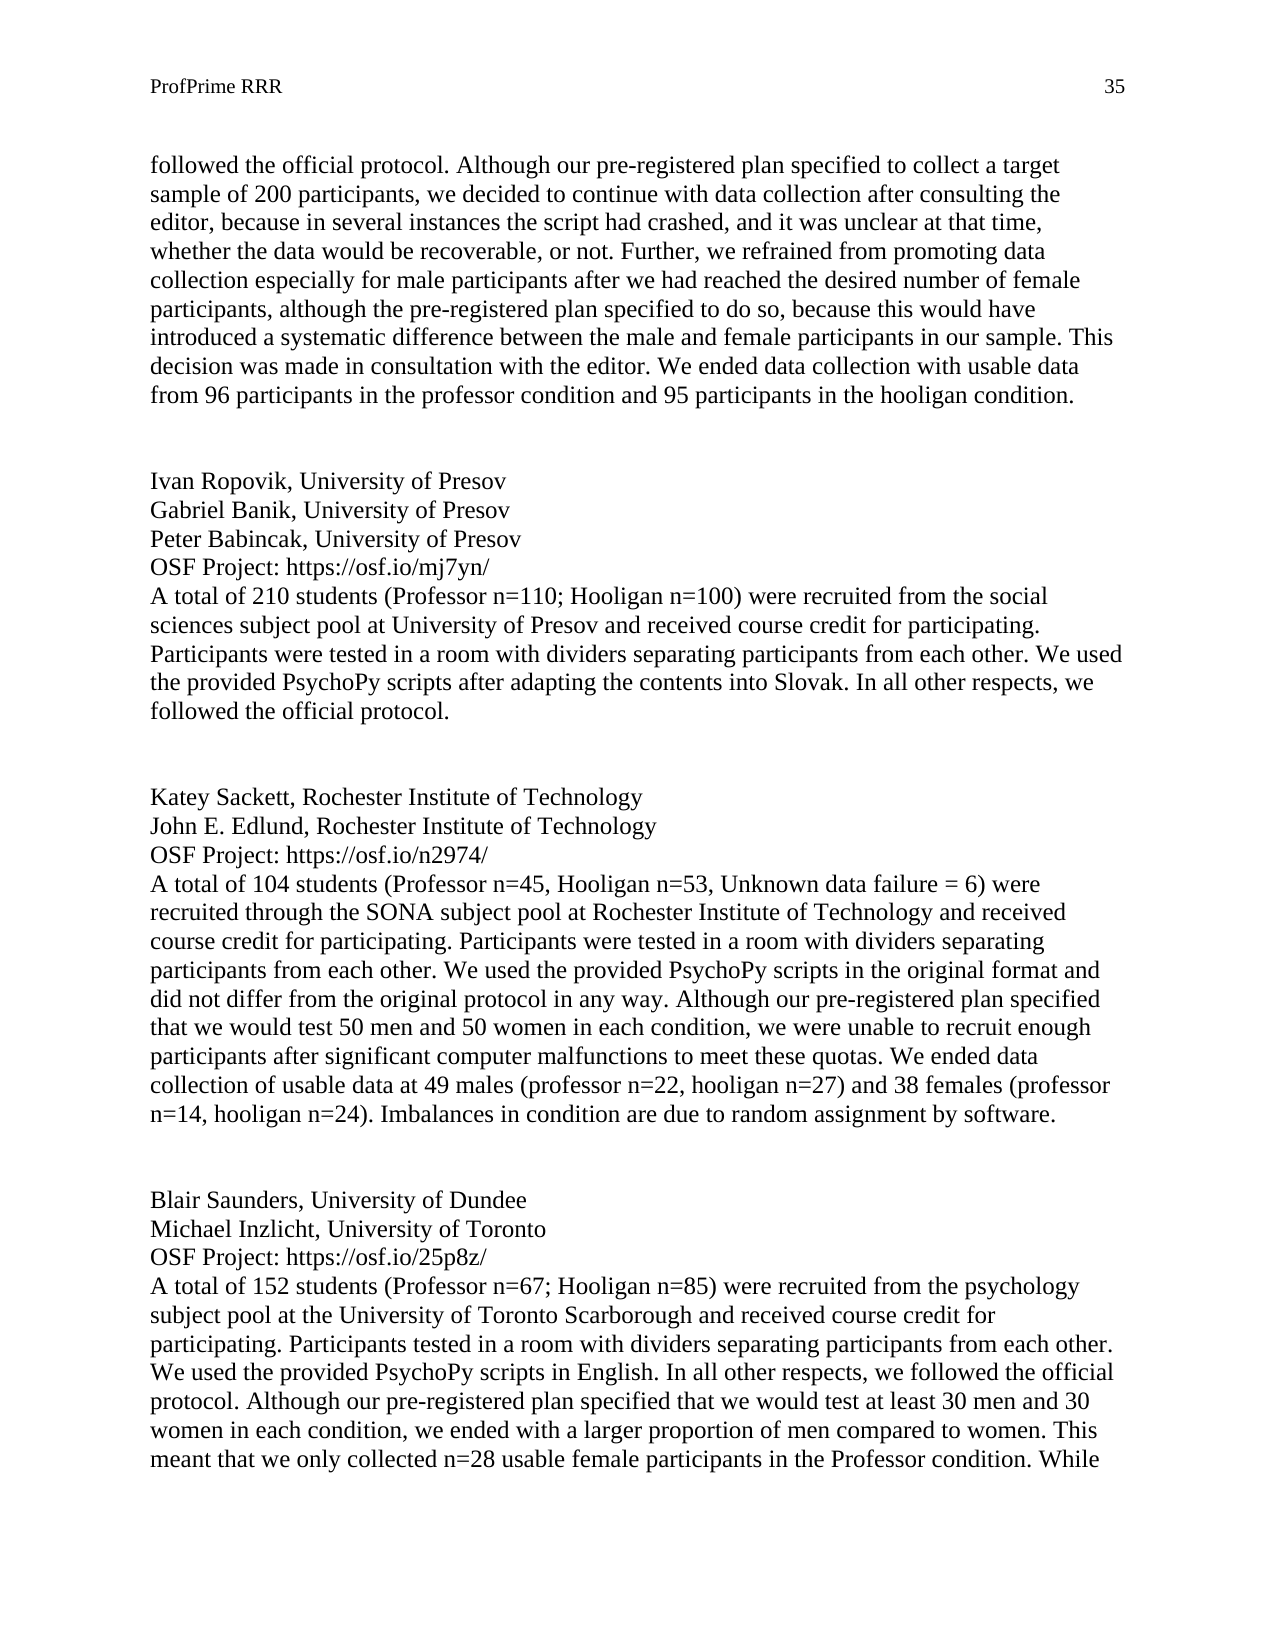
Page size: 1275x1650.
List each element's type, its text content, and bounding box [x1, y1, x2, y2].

text Blair Saunders, University of Dundee [150, 1185, 1125, 1214]
text John E. Edlund, Rochester Institute of Technology [150, 811, 1125, 840]
text OSF Project: https://osf.io/25p8z/ [150, 1242, 1125, 1271]
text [150, 150, 1125, 409]
text OSF Project: https://osf.io/mj7yn/ [150, 552, 1125, 581]
text Katey Sackett, Rochester Institute of Technology [150, 782, 1125, 811]
text Gabriel Banik, University of Presov [150, 495, 1125, 524]
text A total of 104 students (Professor n=45, Hooligan n=53, Unknown data failure = 6) were recruited through the SONA subject pool at Rochester Institute of Technology and received course credit for participating. Participants were tested in a room with dividers separating participants from each other. We used the provided PsychoPy scripts in the original format and did not differ from the original protocol in any way. Although our pre-registered plan specified that we would test 50 men and 50 women in each condition, we were unable to recruit enough participants after significant computer malfunctions to meet these quotas. We ended data collection of usable data at 49 males (professor n=22, hooligan n=27) and 38 females (professor n=14, hooligan n=24). Imbalances in condition are due to random assignment by software. [150, 869, 1125, 1127]
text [150, 1271, 1125, 1472]
text OSF Project: https://osf.io/n2974/ [150, 840, 1125, 869]
text Ivan Ropovik, University of Presov [150, 466, 1125, 495]
text Michael Inzlicht, University of Toronto [150, 1214, 1125, 1242]
text A total of 210 students (Professor n=110; Hooligan n=100) were recruited from the social sciences subject pool at University of Presov and received course credit for participating. Participants were tested in a room with dividers separating participants from each other. We used the provided PsychoPy scripts after adapting the contents into Slovak. In all other respects, we followed the official protocol. [150, 581, 1125, 725]
text Peter Babincak, University of Presov [150, 524, 1125, 552]
